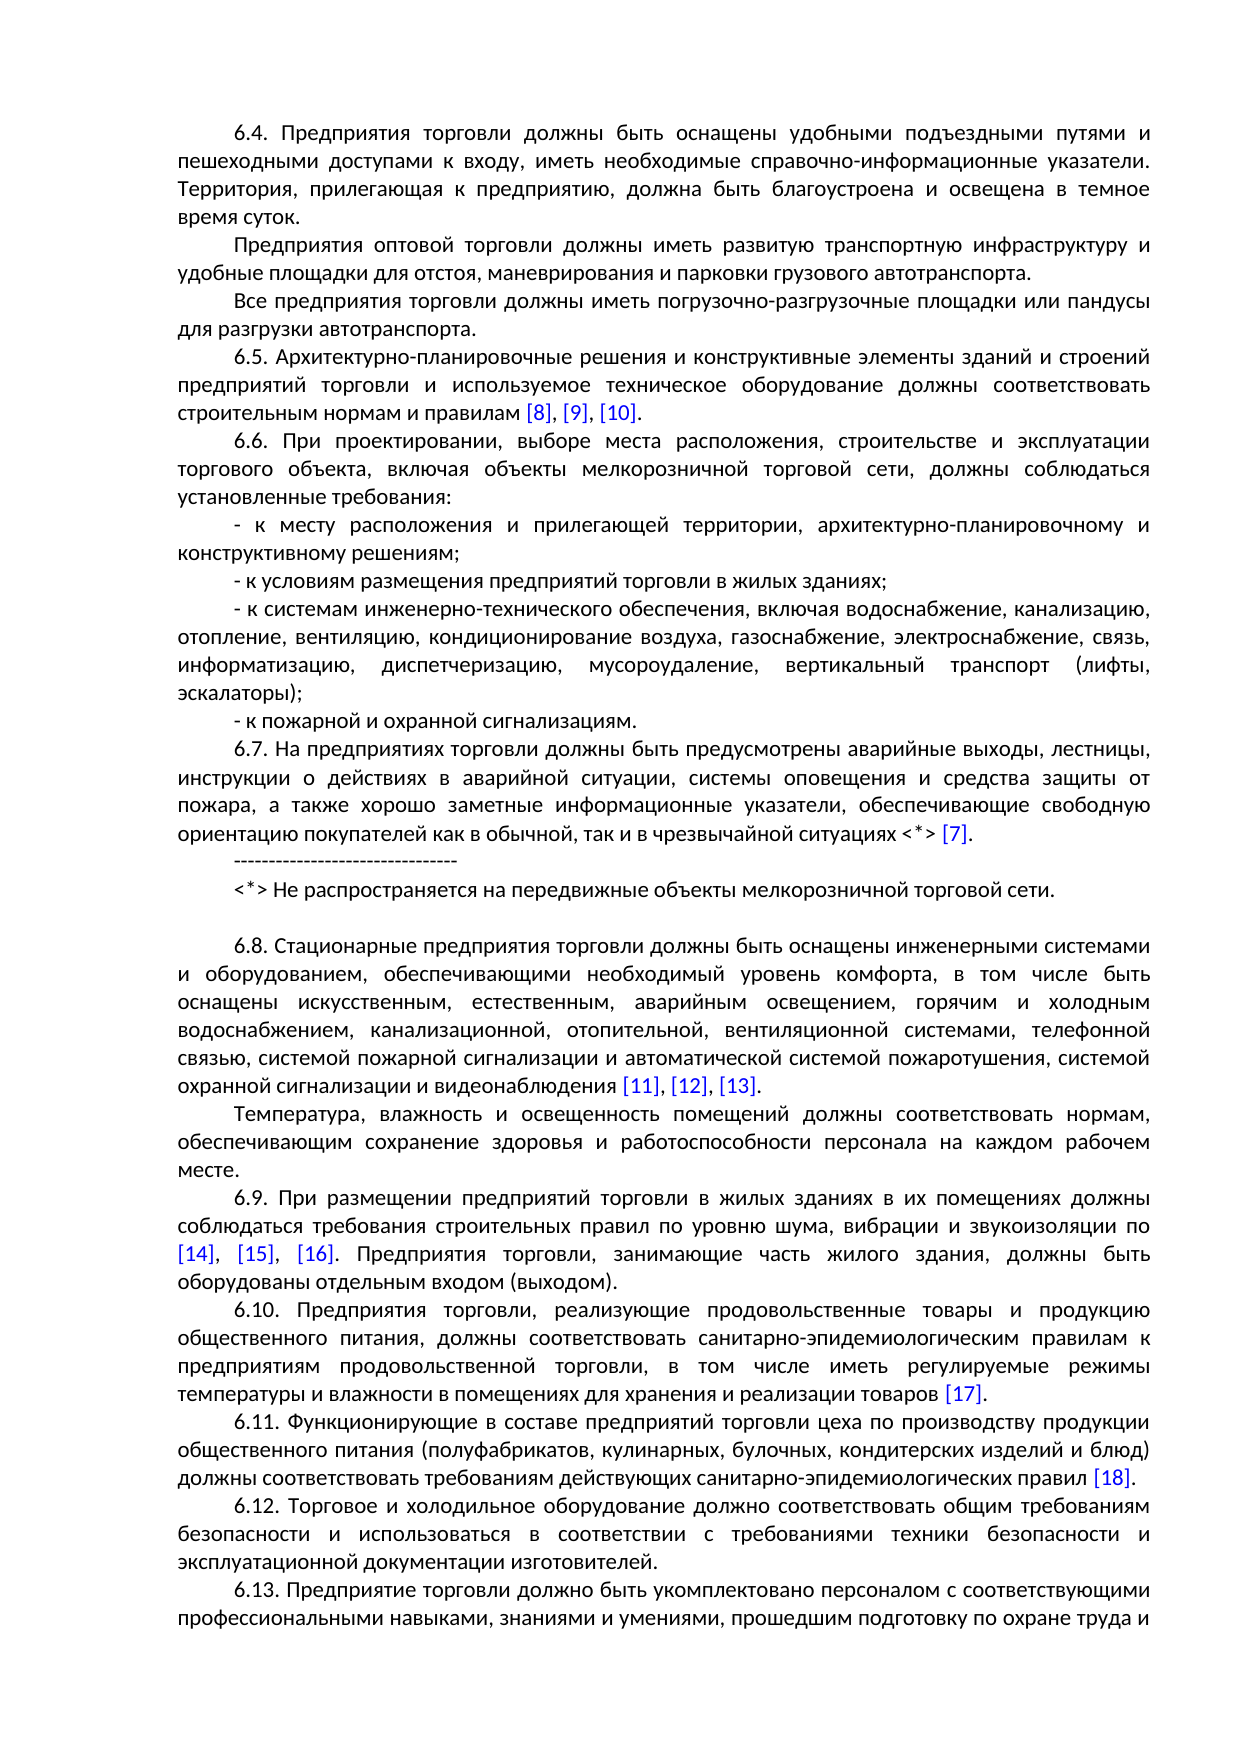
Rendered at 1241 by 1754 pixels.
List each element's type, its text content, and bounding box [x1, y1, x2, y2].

text Предприятия оптовой торговли должны иметь развитую транспортную инфраструктуру и удобные площадки для отстоя, маневрирования и парковки грузового автотранспорта. [177, 230, 1152, 286]
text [177, 1575, 1152, 1631]
text 6.10. Предприятия торговли, реализующие продовольственные товары и продукцию общественного питания, должны соответствовать санитарно-эпидемиологическим правилам к предприятиям продовольственной торговли, в том числе иметь регулируемые режимы температуры и влажности в помещениях для хранения и реализации товаров [17]. [177, 1295, 1152, 1407]
text 6.5. Архитектурно-планировочные решения и конструктивные элементы зданий и строений предприятий торговли и используемое техническое оборудование должны соответствовать строительным нормам и правилам [8], [9], [10]. [177, 342, 1152, 426]
text 6.4. Предприятия торговли должны быть оснащены удобными подъездными путями и пешеходными доступами к входу, иметь необходимые справочно-информационные указатели. Территория, прилегающая к предприятию, должна быть благоустроена и освещена в темное время суток. [177, 118, 1152, 230]
text 6.6. При проектировании, выборе места расположения, строительстве и эксплуатации торгового объекта, включая объекты мелкорозничной торговой сети, должны соблюдаться установленные требования: [177, 426, 1152, 510]
text 6.9. При размещении предприятий торговли в жилых зданиях в их помещениях должны соблюдаться требования строительных правил по уровню шума, вибрации и звукоизоляции по [14], [15], [16]. Предприятия торговли, занимающие часть жилого здания, должны быть оборудованы отдельным входом (выходом). [177, 1183, 1152, 1295]
text 6.8. Стационарные предприятия торговли должны быть оснащены инженерными системами и оборудованием, обеспечивающими необходимый уровень комфорта, в том числе быть оснащены искусственным, естественным, аварийным освещением, горячим и холодным водоснабжением, канализационной, отопительной, вентиляционной системами, телефонной связью, системой пожарной сигнализации и автоматической системой пожаротушения, системой охранной сигнализации и видеонаблюдения [11], [12], [13]. [177, 931, 1152, 1099]
text 6.7. На предприятиях торговли должны быть предусмотрены аварийные выходы, лестницы, инструкции о действиях в аварийной ситуации, системы оповещения и средства защиты от пожара, а также хорошо заметные информационные указатели, обеспечивающие свободную ориентацию покупателей как в обычной, так и в чрезвычайной ситуациях <*> [7]. [177, 734, 1152, 847]
text 6.11. Функционирующие в составе предприятий торговли цеха по производству продукции общественного питания (полуфабрикатов, кулинарных, булочных, кондитерских изделий и блюд) должны соответствовать требованиям действующих санитарно-эпидемиологических правил [18]. [177, 1407, 1152, 1491]
text - к месту расположения и прилегающей территории, архитектурно-планировочному и конструктивному решениям; [177, 510, 1152, 566]
text Все предприятия торговли должны иметь погрузочно-разгрузочные площадки или пандусы для разгрузки автотранспорта. [177, 286, 1152, 342]
text - к пожарной и охранной сигнализациям. [177, 707, 1152, 734]
text 6.12. Торговое и холодильное оборудование должно соответствовать общим требованиям безопасности и использоваться в соответствии с требованиями техники безопасности и эксплуатационной документации изготовителей. [177, 1491, 1152, 1575]
text Температура, влажность и освещенность помещений должны соответствовать нормам, обеспечивающим сохранение здоровья и работоспособности персонала на каждом рабочем месте. [177, 1099, 1152, 1183]
text <*> Не распространяется на передвижные объекты мелкорозничной торговой сети. [177, 875, 1152, 903]
text -------------------------------- [177, 847, 1152, 875]
text - к условиям размещения предприятий торговли в жилых зданиях; [177, 566, 1152, 594]
text - к системам инженерно-технического обеспечения, включая водоснабжение, канализацию, отопление, вентиляцию, кондиционирование воздуха, газоснабжение, электроснабжение, связь, информатизацию, диспетчеризацию, мусороудаление, вертикальный транспорт (лифты, эскалаторы); [177, 594, 1152, 707]
